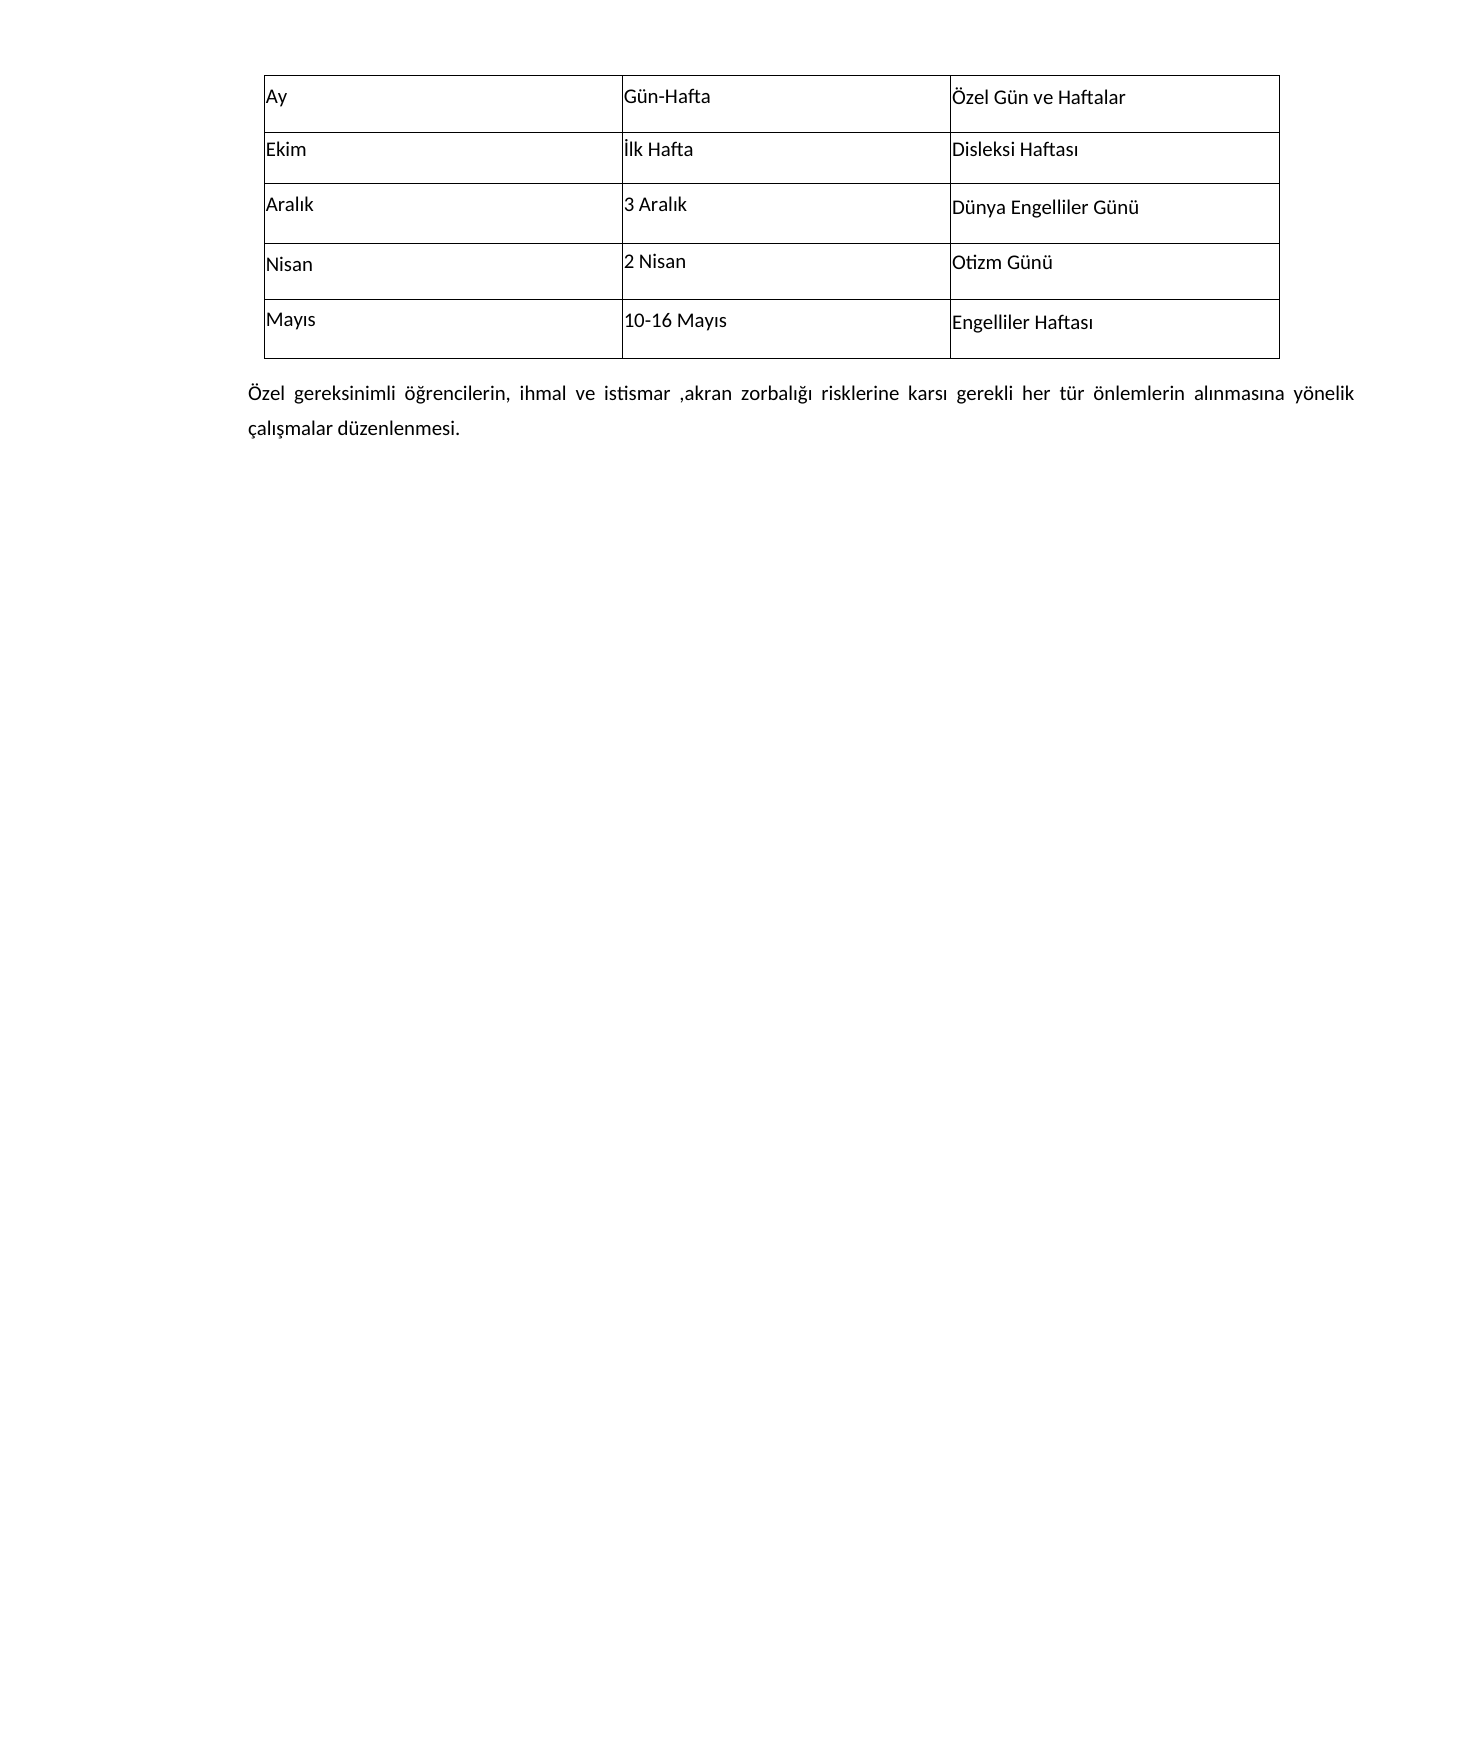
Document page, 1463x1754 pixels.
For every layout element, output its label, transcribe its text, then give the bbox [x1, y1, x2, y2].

table_cell İlk Hafta [623, 133, 950, 183]
table_cell Aralık [265, 184, 622, 243]
table_cell Dünya Engelliler Günü [951, 184, 1279, 243]
text Özel gereksinimli öğrencilerin, ihmal ve istismar ,akran zorbalığı risklerine karsı gerekli her tür önlemlerin alınmasına yönelik çalışmalar düzenlenmesi. [248, 372, 1356, 442]
table_cell Nisan [265, 244, 622, 299]
table_cell 3 Aralık [623, 184, 950, 243]
table_header Gün-Hafta [623, 76, 950, 132]
table_cell 2 Nisan [623, 244, 950, 299]
table_cell Ekim [265, 133, 622, 183]
table_cell 10-16 Mayıs [623, 300, 950, 358]
table_cell Otizm Günü [951, 244, 1279, 299]
table_header Özel Gün ve Haftalar [951, 76, 1279, 132]
table_cell Engelliler Haftası [951, 300, 1279, 358]
table_cell Disleksi Haftası [951, 133, 1279, 183]
table_header Ay [265, 76, 622, 132]
table_cell Mayıs [265, 300, 622, 358]
